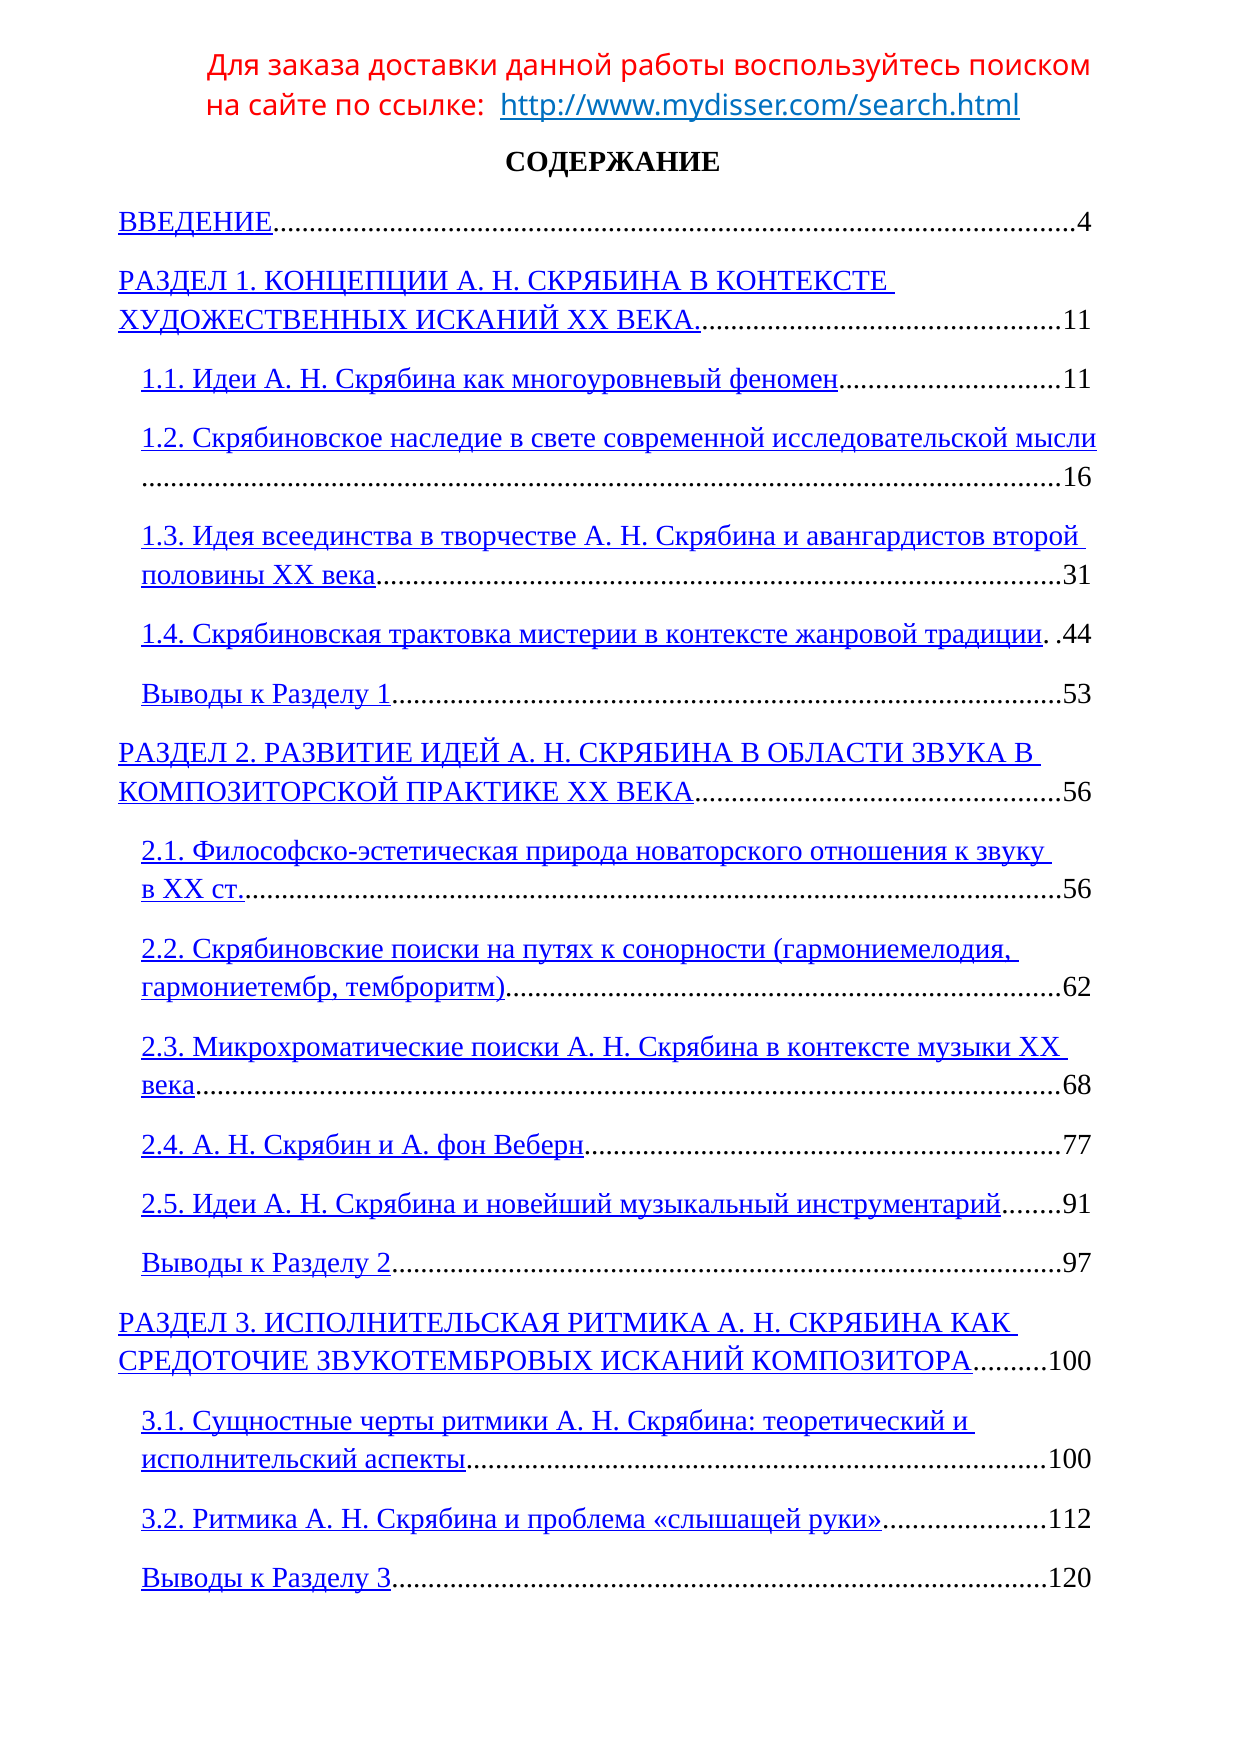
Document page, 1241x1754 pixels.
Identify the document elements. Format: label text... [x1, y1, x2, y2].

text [118, 144, 1107, 178]
text РАЗДЕЛ 3. ИСПОЛНИТЕЛЬСКАЯ РИТМИКА А. Н. СКРЯБИНА КАК СРЕДОТОЧИЕ ЗВУКОТЕМБРОВЫХ ИСКАНИЙ КОМПОЗИТОРА 100 [118, 1305, 1107, 1377]
text РАЗДЕЛ 2. РАЗВИТИЕ ИДЕЙ А. Н. СКРЯБИНА В ОБЛАСТИ ЗВУКА В КОМПОЗИТОРСКОЙ ПРАКТИКЕ ХХ ВЕКА 56 [118, 735, 1107, 807]
text 2.5. Идеи А. Н. Скрябина и новейший музыкальный инструментарий 91 [141, 1186, 1107, 1220]
text Выводы к Разделу 3 120 [141, 1560, 1107, 1594]
text 1.4. Скрябиновская трактовка мистерии в контексте жанровой традиции 44 [141, 616, 1107, 650]
text 1.3. Идея всеединства в творчестве А. Н. Скрябина и авангардистов второй половины ХХ века 31 [141, 518, 1107, 591]
text 2.2. Скрябиновские поиски на путях к сонорности (гармониемелодия, гармониетембр, темброритм) 62 [141, 931, 1107, 1003]
text 3.2. Ритмика А. Н. Скрябина и проблема «слышащей руки» 112 [141, 1501, 1107, 1534]
text ВВЕДЕНИЕ 4 [118, 204, 1107, 237]
text 1.1. Идеи А. Н. Скрябина как многоуровневый феномен 11 [141, 361, 1107, 395]
text РАЗДЕЛ 1. КОНЦЕПЦИИ А. Н. СКРЯБИНА В КОНТЕКСТЕ ХУДОЖЕСТВЕННЫХ ИСКАНИЙ XX ВЕКА. 11 [118, 263, 1107, 335]
text 3.1. Сущностные черты ритмики А. Н. Скрябина: теоретический и исполнительский аспекты 100 [141, 1403, 1107, 1475]
text 2.4. А. Н. Скрябин и А. фон Веберн 77 [141, 1127, 1107, 1160]
text 2.3. Микрохроматические поиски А. Н. Скрябина в контексте музыки ХХ века 68 [141, 1029, 1107, 1101]
text Выводы к Разделу 2 97 [141, 1246, 1107, 1279]
text Выводы к Разделу 1 53 [141, 676, 1107, 709]
text 2.1. Философско-эстетическая природа новаторского отношения к звуку в ХХ ст. 56 [141, 833, 1107, 905]
text 1.2. Скрябиновское наследие в свете современной исследовательской мысли 16 [141, 421, 1107, 493]
